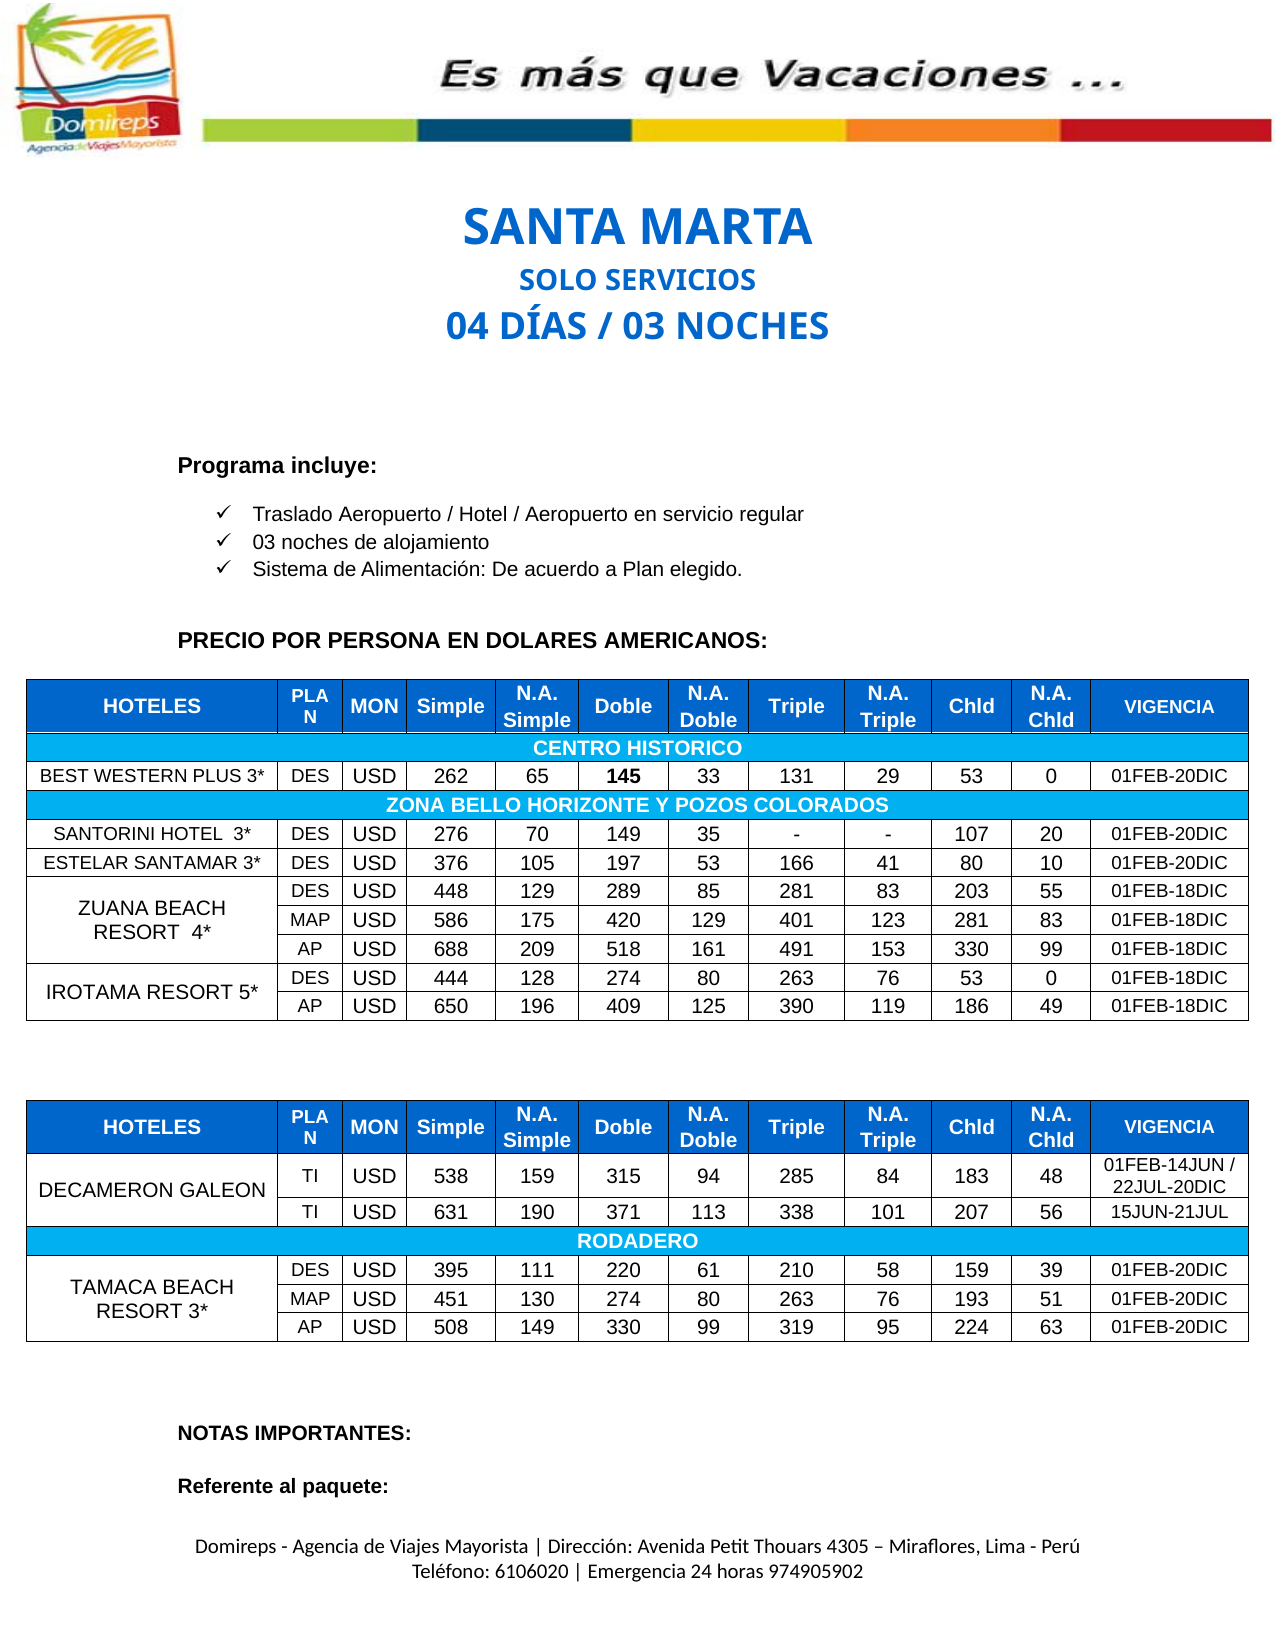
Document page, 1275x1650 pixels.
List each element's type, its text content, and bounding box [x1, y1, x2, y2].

table_cell 330 [579, 1313, 668, 1341]
picture [0, 3, 1275, 160]
table_cell 20 [1012, 820, 1090, 847]
table_cell 401 [749, 906, 844, 934]
table_cell 371 [579, 1198, 668, 1226]
table_cell 338 [749, 1198, 844, 1226]
table_cell 01FEB-18DIC [1091, 992, 1248, 1020]
table_cell 145 [579, 762, 668, 790]
table_header Triple [749, 1101, 844, 1153]
table_cell 01FEB-18DIC [1091, 964, 1248, 991]
table_cell DES [278, 1256, 342, 1283]
table_header Simple [407, 1101, 495, 1153]
table_cell ZONA BELLO HORIZONTE Y POZOS COLORADOS [27, 791, 1248, 819]
table_cell 650 [407, 992, 495, 1020]
table_cell BEST WESTERN PLUS 3* [27, 762, 277, 790]
table_cell 631 [407, 1198, 495, 1226]
list Sistema de Alimentación: De acuerdo a Plan elegido. [215, 557, 1098, 581]
table_header Doble [579, 680, 668, 732]
table_cell DES [278, 964, 342, 991]
table_cell 262 [407, 762, 495, 790]
table_cell USD [343, 906, 406, 934]
text SANTA MARTA [177, 191, 1098, 259]
table_header N.A. [845, 680, 931, 706]
table_cell 53 [932, 964, 1011, 991]
table_header Simple [407, 680, 495, 732]
table_cell TAMACA BEACH RESORT 3* [27, 1256, 277, 1341]
table_cell 01FEB-18DIC [1091, 935, 1248, 962]
table_header N.A. [1012, 1101, 1090, 1127]
table_header VIGENCIA [1091, 1101, 1248, 1153]
table_cell ZUANA BEACH RESORT 4* [27, 877, 277, 962]
table_header PLAN [278, 680, 342, 732]
table_cell USD [343, 992, 406, 1020]
table_cell 209 [496, 935, 578, 962]
table_cell 131 [749, 762, 844, 790]
table_cell Doble [669, 706, 748, 732]
table_cell DES [278, 820, 342, 847]
table_cell DES [278, 762, 342, 790]
table_cell 76 [845, 1285, 931, 1312]
table_cell 128 [496, 964, 578, 991]
table_header HOTELES [27, 680, 277, 732]
table_cell 451 [407, 1285, 495, 1312]
table_cell USD [343, 1313, 406, 1341]
table_cell TI [278, 1154, 342, 1197]
table_header N.A. [845, 1101, 931, 1127]
table_cell 113 [669, 1198, 748, 1226]
table_cell 51 [1012, 1285, 1090, 1312]
table_cell USD [343, 849, 406, 876]
table_cell 56 [1012, 1198, 1090, 1226]
table_cell - [845, 820, 931, 847]
table_cell 175 [496, 906, 578, 934]
table_cell Chld [1012, 706, 1090, 732]
table_cell USD [343, 1154, 406, 1197]
table_cell 159 [496, 1154, 578, 1197]
table_cell 63 [1012, 1313, 1090, 1341]
table_cell 319 [749, 1313, 844, 1341]
table_cell AP [278, 1313, 342, 1341]
table_cell 83 [1012, 906, 1090, 934]
table_header PLAN [278, 1101, 342, 1153]
table_cell 94 [669, 1154, 748, 1197]
table_cell 01FEB-20DIC [1091, 849, 1248, 876]
table_cell 281 [749, 877, 844, 905]
table_cell 130 [496, 1285, 578, 1312]
table_cell 210 [749, 1256, 844, 1283]
table_cell 274 [579, 964, 668, 991]
table_header Chld [932, 1101, 1011, 1153]
table_cell 125 [669, 992, 748, 1020]
table_cell 53 [932, 762, 1011, 790]
text NOTAS IMPORTANTES: [177, 1421, 1098, 1445]
table_cell Simple [496, 706, 578, 732]
table_cell 33 [669, 762, 748, 790]
list Traslado Aeropuerto / Hotel / Aeropuerto en servicio regular [215, 502, 1098, 526]
table_cell SANTORINI HOTEL 3* [27, 820, 277, 847]
table_cell 183 [932, 1154, 1011, 1197]
table_cell 80 [669, 1285, 748, 1312]
table_cell 53 [669, 849, 748, 876]
table_cell 193 [932, 1285, 1011, 1312]
table_cell 586 [407, 906, 495, 934]
table_cell 76 [845, 964, 931, 991]
table_cell 448 [407, 877, 495, 905]
text Referente al paquete: [177, 1474, 1098, 1498]
table_cell 01FEB-18DIC [1091, 906, 1248, 934]
table_cell 196 [496, 992, 578, 1020]
table_cell 41 [845, 849, 931, 876]
table_cell 276 [407, 820, 495, 847]
table_cell 01FEB-20DIC [1091, 820, 1248, 847]
table_cell 70 [496, 820, 578, 847]
table_cell 55 [1012, 877, 1090, 905]
table_header Chld [932, 680, 1011, 732]
table_cell 409 [579, 992, 668, 1020]
table_cell 518 [579, 935, 668, 962]
table_cell 99 [1012, 935, 1090, 962]
table_cell MAP [278, 1285, 342, 1312]
table_cell 508 [407, 1313, 495, 1341]
table_cell 49 [1012, 992, 1090, 1020]
table_cell 129 [496, 877, 578, 905]
table_cell 01FEB-20DIC [1091, 1285, 1248, 1312]
text Programa incluye: [177, 452, 1098, 478]
table_cell DES [278, 877, 342, 905]
table_cell 83 [845, 877, 931, 905]
table_header HOTELES [27, 1101, 277, 1153]
table_cell 390 [749, 992, 844, 1020]
table_cell 197 [579, 849, 668, 876]
table_cell USD [343, 1198, 406, 1226]
table_cell 203 [932, 877, 1011, 905]
table_cell 224 [932, 1313, 1011, 1341]
table_header N.A. [496, 1101, 578, 1127]
table_cell 153 [845, 935, 931, 962]
table_cell 01FEB-18DIC [1091, 877, 1248, 905]
table_cell Chld [1012, 1127, 1090, 1153]
table_cell 263 [749, 964, 844, 991]
table_cell USD [343, 964, 406, 991]
table_header N.A. [669, 1101, 748, 1127]
table_cell 0 [1012, 964, 1090, 991]
table_cell 39 [1012, 1256, 1090, 1283]
table_cell AP [278, 935, 342, 962]
table_cell 15JUN-21JUL [1091, 1198, 1248, 1226]
table_cell 688 [407, 935, 495, 962]
table_cell TI [278, 1198, 342, 1226]
table_cell 61 [669, 1256, 748, 1283]
table_cell 420 [579, 906, 668, 934]
table_cell 129 [669, 906, 748, 934]
list 03 noches de alojamiento [215, 530, 1098, 554]
table_cell 166 [749, 849, 844, 876]
table_cell 395 [407, 1256, 495, 1283]
table_cell Doble [669, 1127, 748, 1153]
table_cell 99 [669, 1313, 748, 1341]
table_cell USD [343, 1256, 406, 1283]
table_cell 186 [932, 992, 1011, 1020]
table_cell 101 [845, 1198, 931, 1226]
table_cell 80 [932, 849, 1011, 876]
table_cell 123 [845, 906, 931, 934]
table_cell 48 [1012, 1154, 1090, 1197]
table_cell USD [343, 935, 406, 962]
table_cell Triple [845, 1127, 931, 1153]
table_cell IROTAMA RESORT 5* [27, 964, 277, 1020]
table_cell 149 [496, 1313, 578, 1341]
table_cell 85 [669, 877, 748, 905]
table_header Triple [749, 680, 844, 732]
table_cell 111 [496, 1256, 578, 1283]
table_cell USD [343, 1285, 406, 1312]
table_cell Simple [496, 1127, 578, 1153]
table_cell 0 [1012, 762, 1090, 790]
table_cell USD [343, 820, 406, 847]
table_cell 105 [496, 849, 578, 876]
table_cell 281 [932, 906, 1011, 934]
table_cell 315 [579, 1154, 668, 1197]
table_cell 285 [749, 1154, 844, 1197]
table_header N.A. [669, 680, 748, 706]
table_cell CENTRO HISTORICO [27, 734, 1248, 761]
table_cell 10 [1012, 849, 1090, 876]
table_cell ESTELAR SANTAMAR 3* [27, 849, 277, 876]
table_cell RODADERO [27, 1227, 1248, 1255]
table_header Doble [579, 1101, 668, 1153]
table_header N.A. [1012, 680, 1090, 706]
table_cell 149 [579, 820, 668, 847]
table_header VIGENCIA [1091, 680, 1248, 732]
text SOLO SERVICIOS [177, 259, 1098, 299]
table_cell 207 [932, 1198, 1011, 1226]
table_cell 01FEB-20DIC [1091, 1256, 1248, 1283]
text 04 DÍAS / 03 NOCHES [177, 299, 1098, 350]
table_cell 29 [845, 762, 931, 790]
table_cell 538 [407, 1154, 495, 1197]
table_header N.A. [496, 680, 578, 706]
table_cell 159 [932, 1256, 1011, 1283]
table_cell 220 [579, 1256, 668, 1283]
table_header MON [343, 1101, 406, 1153]
table_cell 376 [407, 849, 495, 876]
table_cell 58 [845, 1256, 931, 1283]
table_cell AP [278, 992, 342, 1020]
table_cell 95 [845, 1313, 931, 1341]
table_cell MAP [278, 906, 342, 934]
text PRECIO POR PERSONA EN DOLARES AMERICANOS: [177, 627, 1098, 653]
table_cell USD [343, 877, 406, 905]
table_header MON [343, 680, 406, 732]
table_cell 01FEB-14JUN / 22JUL-20DIC [1091, 1154, 1248, 1197]
table_cell DECAMERON GALEON [27, 1154, 277, 1226]
table_cell USD [343, 762, 406, 790]
table_cell 161 [669, 935, 748, 962]
table_cell 01FEB-20DIC [1091, 762, 1248, 790]
table_cell 491 [749, 935, 844, 962]
table_cell 35 [669, 820, 748, 847]
table_cell - [749, 820, 844, 847]
table_cell 80 [669, 964, 748, 991]
table_cell 444 [407, 964, 495, 991]
table_cell 119 [845, 992, 931, 1020]
table_cell DES [278, 849, 342, 876]
table_cell 263 [749, 1285, 844, 1312]
table_cell 107 [932, 820, 1011, 847]
table_cell Triple [845, 706, 931, 732]
table_cell 190 [496, 1198, 578, 1226]
table_cell 330 [932, 935, 1011, 962]
table_cell 289 [579, 877, 668, 905]
table_cell 274 [579, 1285, 668, 1312]
table_cell 01FEB-20DIC [1091, 1313, 1248, 1341]
table_cell 65 [496, 762, 578, 790]
table_cell 84 [845, 1154, 931, 1197]
